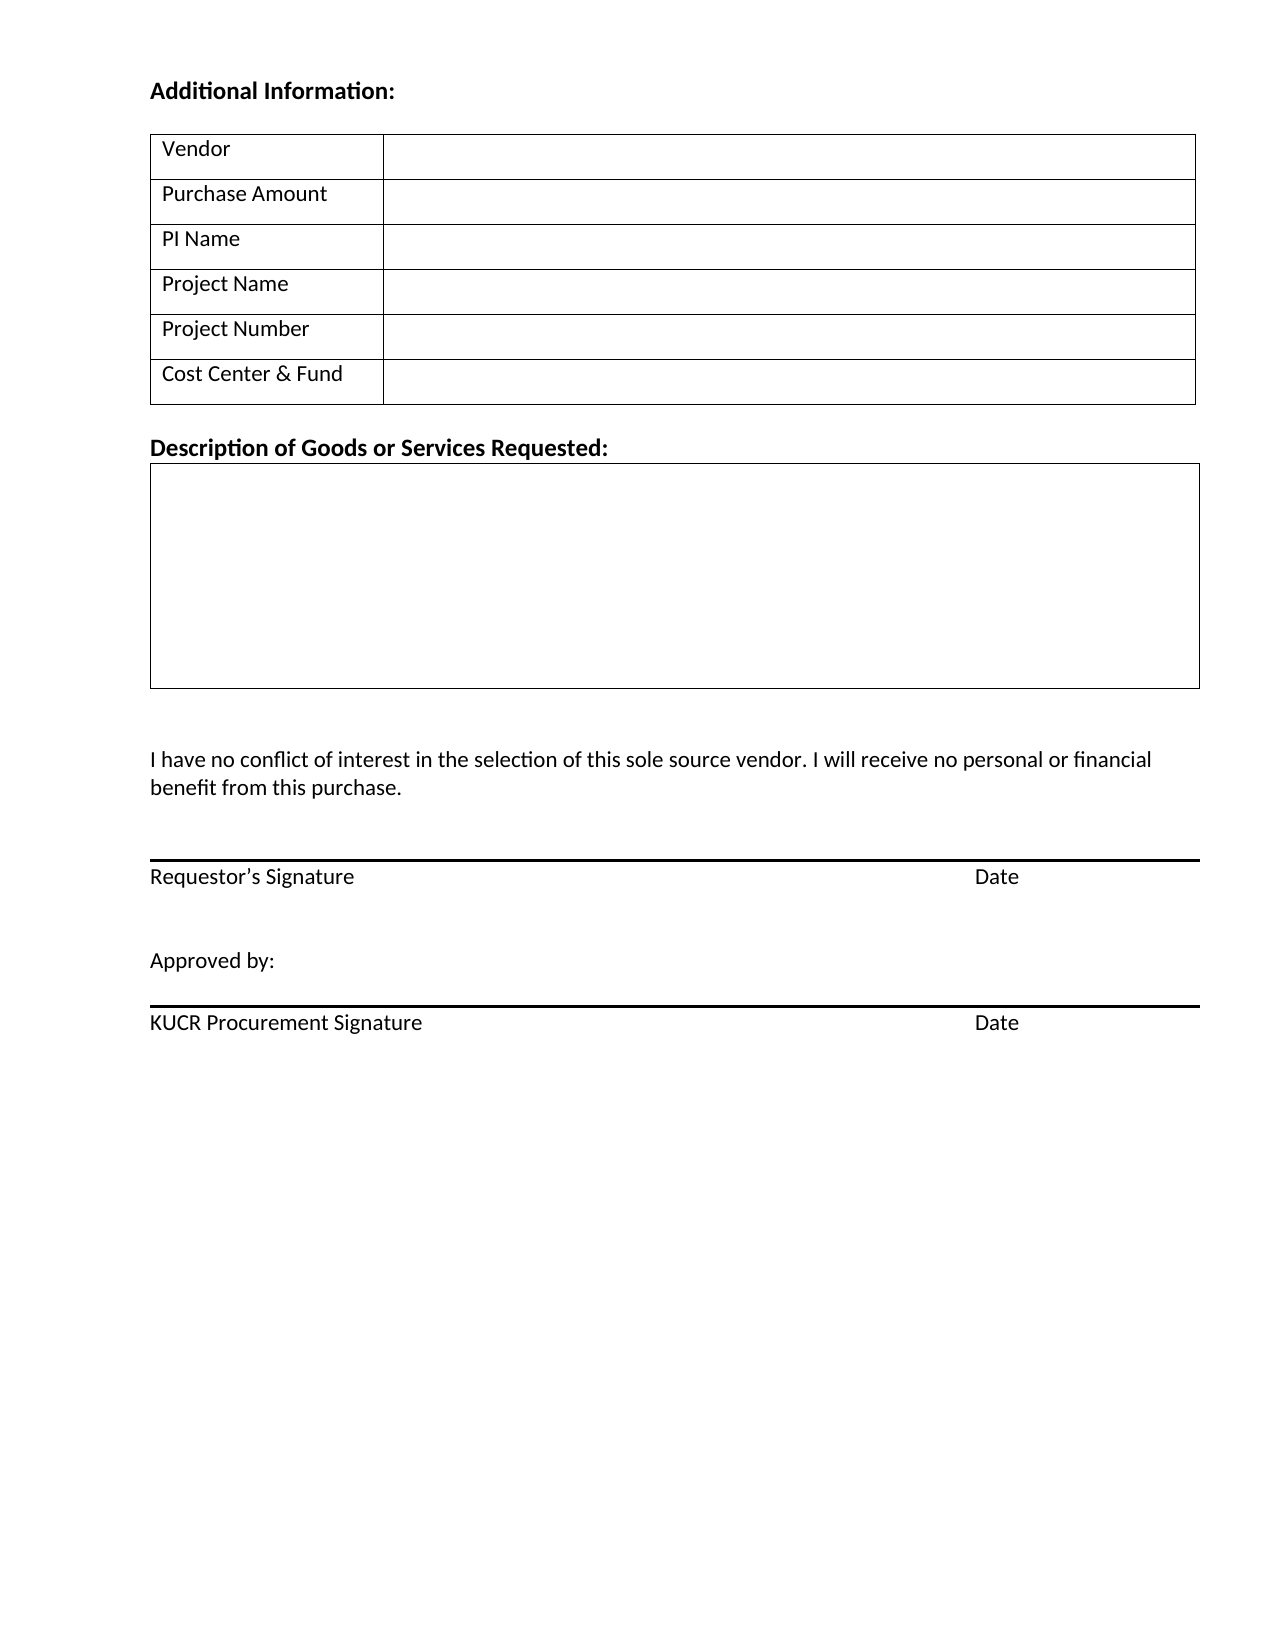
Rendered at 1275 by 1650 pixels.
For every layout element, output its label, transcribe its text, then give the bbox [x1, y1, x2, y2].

text KUCR Procurement Signature Date [150, 1008, 1200, 1036]
table_cell Purchase Amount [151, 180, 383, 223]
table_header Vendor [151, 135, 383, 178]
table_cell Project Number [151, 315, 383, 358]
text I have no conflict of interest in the selection of this sole source vendor. I will receive no personal or financial benefit from this purchase. [150, 745, 1200, 801]
table_header [384, 135, 1195, 178]
table_cell [384, 360, 1195, 403]
table_cell [384, 225, 1195, 268]
table_cell [384, 270, 1195, 313]
text Approved by: [150, 947, 1200, 974]
table_cell [384, 315, 1195, 358]
text Additional Information: [150, 75, 1200, 106]
table_cell PI Name [151, 225, 383, 268]
table_cell Cost Center & Fund [151, 360, 383, 403]
table_cell [384, 180, 1195, 223]
text Description of Goods or Services Requested: [150, 433, 1200, 463]
table_header [151, 464, 1199, 688]
table_cell Project Name [151, 270, 383, 313]
text Requestor’s Signature Date [150, 862, 1200, 891]
